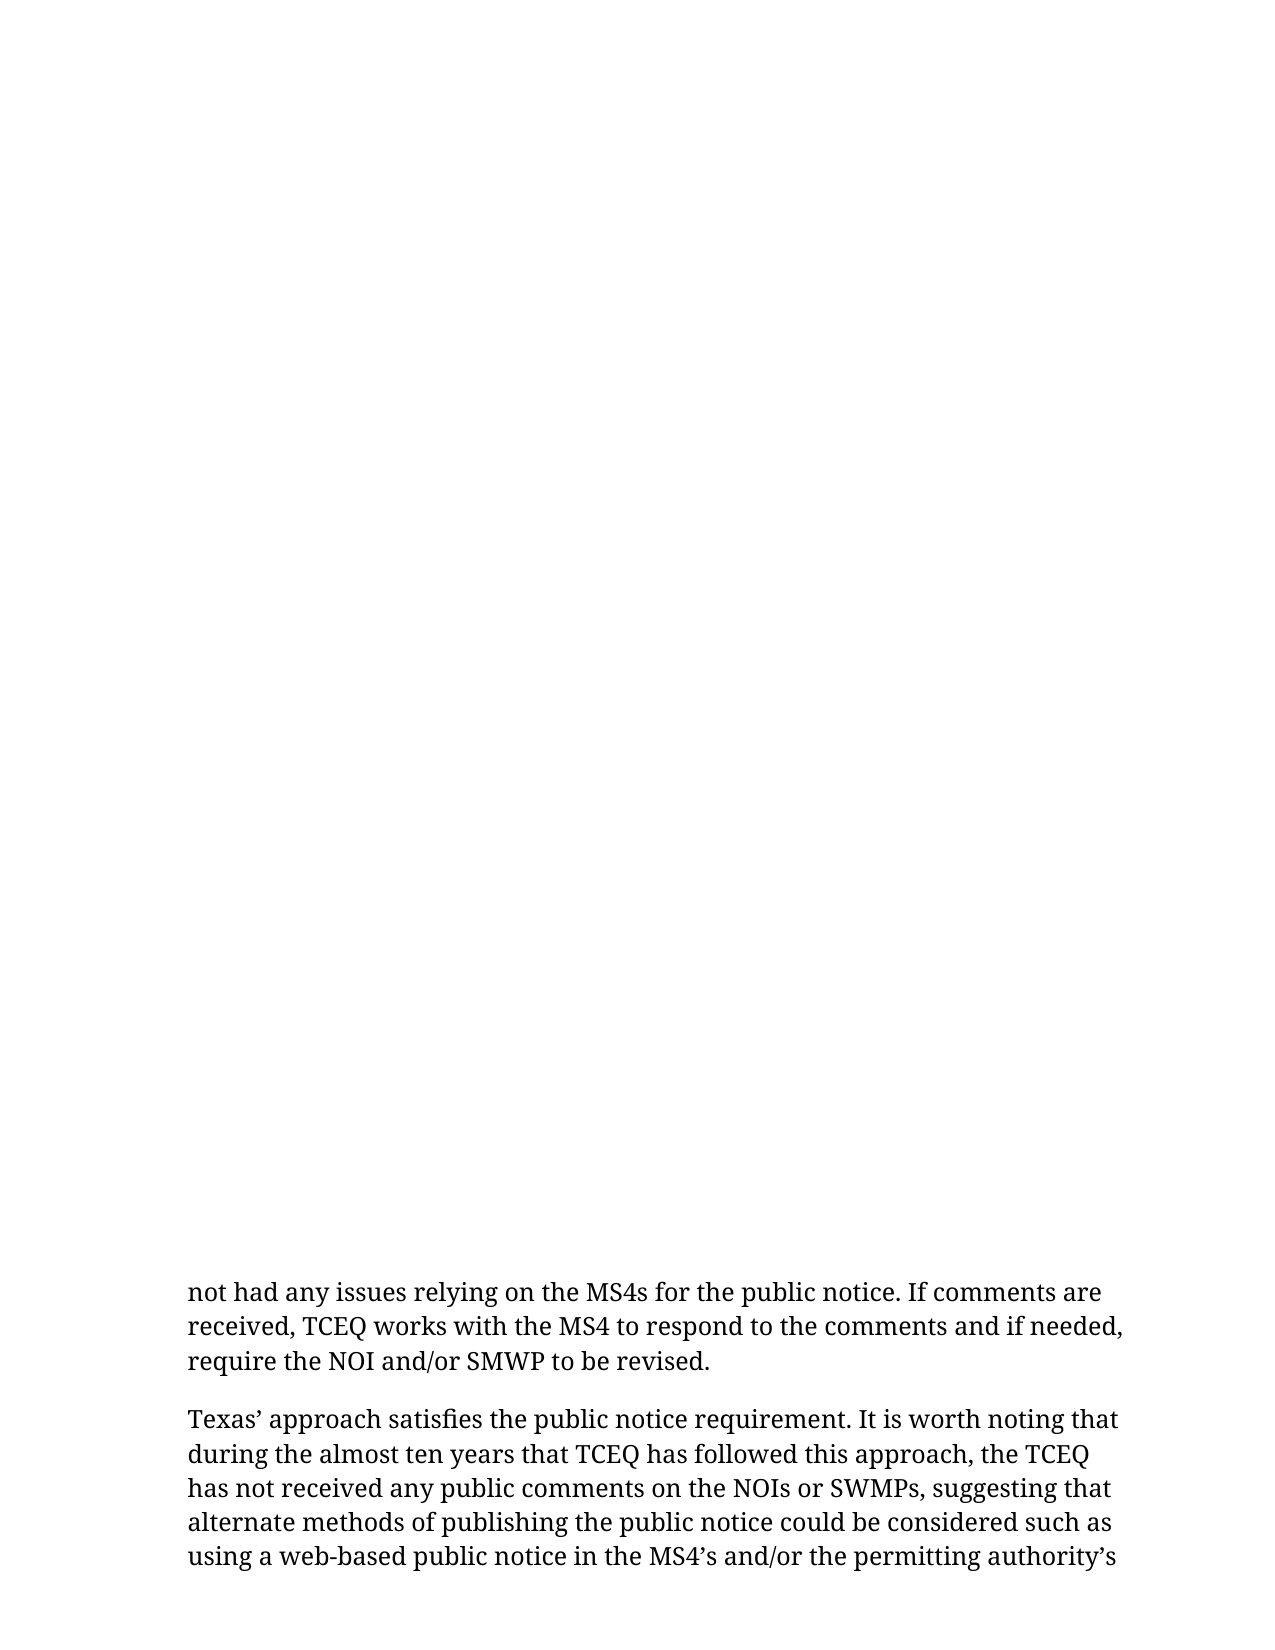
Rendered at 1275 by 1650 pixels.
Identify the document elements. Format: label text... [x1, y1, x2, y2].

text Texas’ approach satisfies the public notice requirement. It is worth noting that during the almost ten years that TCEQ has followed this approach, the TCEQ has not received any public comments on the NOIs or SWMPs, suggesting that alternate methods of publishing the public notice could be considered such as using a web-based public notice in the MS4’s and/or the permitting authority’s website(s) to fulfill this requirement. This alternate web-based public notice method would save the MS4s and/or permitting authorities money while still reaching a wide or even broader audience. [187, 1402, 1125, 1572]
text Yes. The TCEQ strongly advocates that the final rule for the Option 2 “Procedural Approach” allow the flexibility for the permitting authorities to decide if the MS4 should publish its own public notice instead of the permitting authority. As the permitting authority, Texas has established in the general permit itself a process for making changes to the SWMP and identifies what changes could be made and under what circumstances. In Texas, after the NOI and SWMP are technically complete, TCEQ relies on the MS4s to publish its public notice in a newspaper of general circulation in the area where the MS4 is located. If an MS4 does not comply with the notice requirement, TCEQ will not issue the authorization thus ensuring that no authorizations are issued unless the public has been notified and given the opportunity to provide comments or request a public meeting. The TCEQ has not had any issues relying on the MS4s for the public notice. If comments are received, TCEQ works with the MS4 to respond to the comments and if needed, require the NOI and/or SMWP to be revised. [187, 1275, 1125, 1377]
